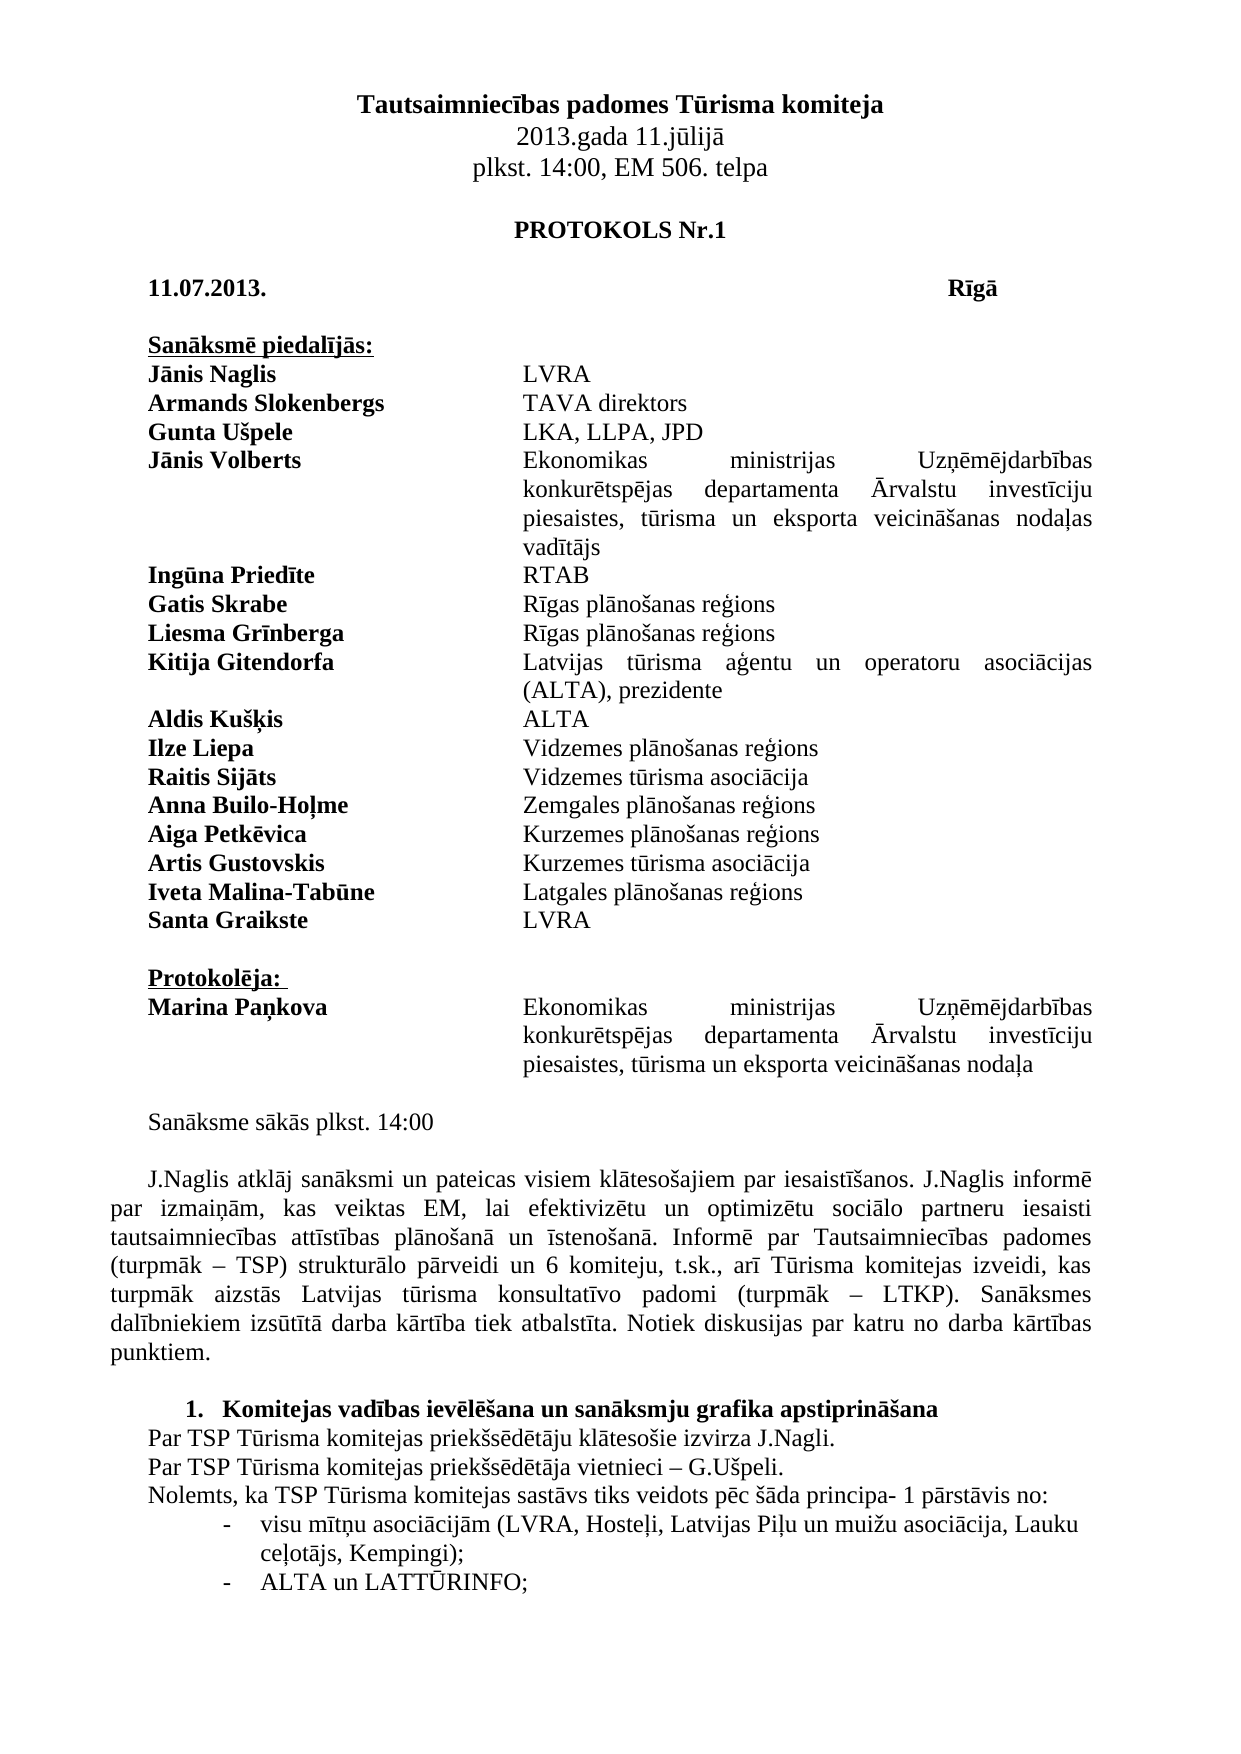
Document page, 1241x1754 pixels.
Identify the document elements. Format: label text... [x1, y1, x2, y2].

text Par TSP Tūrisma komitejas priekšsēdētāju klātesošie izvirza J.Nagli. [148, 1423, 1093, 1452]
text Anna Builo-Hoļme Zemgales plānošanas reģions [148, 791, 1093, 819]
text Jānis Volberts Ekonomikas ministrijas Uzņēmējdarbības konkurētspējas departamenta Ārvalstu investīciju piesaistes, tūrisma un eksporta veicināšanas nodaļas vadītājs [148, 446, 1093, 561]
text Aiga Petkēvica Kurzemes plānošanas reģions [148, 819, 1093, 848]
text Iveta Malina-Tabūne Latgales plānošanas reģions [148, 877, 1093, 906]
text plkst. 14:00, EM 506. telpa [148, 151, 1093, 182]
list ALTA un LATTŪRINFO; [223, 1567, 1093, 1596]
text Gatis Skrabe Rīgas plānošanas reģions [148, 589, 1093, 618]
text Nolemts, ka TSP Tūrisma komitejas sastāvs tiks veidots pēc šāda principa- 1 pārstāvis no: [148, 1481, 1093, 1509]
text J.Naglis atklāj sanāksmi un pateicas visiem klātesošajiem par iesaistīšanos. J.Naglis informē par izmaiņām, kas veiktas EM, lai efektivizētu un optimizētu sociālo partneru iesaisti tautsaimniecības attīstības plānošanā un īstenošanā. Informē par Tautsaimniecības padomes (turpmāk – TSP) strukturālo pārveidi un 6 komiteju, t.sk., arī Tūrisma komitejas izveidi, kas turpmāk aizstās Latvijas tūrisma konsultatīvo padomi (turpmāk – LTKP). Sanāksmes dalībniekiem izsūtītā darba kārtība tiek atbalstīta. Notiek diskusijas par katru no darba kārtības punktiem. [110, 1164, 1093, 1366]
text Ilze Liepa Vidzemes plānošanas reģions [148, 733, 1093, 762]
text 2013.gada 11.jūlijā [148, 120, 1093, 151]
text Gunta Ušpele LKA, LLPA, JPD [148, 417, 1093, 446]
list Komitejas vadības ievēlēšana un sanāksmju grafika apstiprināšana [185, 1394, 1093, 1423]
text Sanāksme sākās plkst. 14:00 [110, 1107, 1093, 1136]
text Liesma Grīnberga Rīgas plānošanas reģions [148, 618, 1093, 647]
text Marina Paņkova Ekonomikas ministrijas Uzņēmējdarbības konkurētspējas departamenta Ārvalstu investīciju piesaistes, tūrisma un eksporta veicināšanas nodaļa [148, 992, 1093, 1078]
text Santa Graikste LVRA [148, 906, 1093, 934]
text Armands Slokenbergs TAVA direktors [148, 388, 1093, 417]
text Jānis Naglis LVRA [148, 359, 1093, 388]
text Par TSP Tūrisma komitejas priekšsēdētāja vietnieci – G.Ušpeli. [148, 1452, 1093, 1481]
text Artis Gustovskis Kurzemes tūrisma asociācija [148, 848, 1093, 877]
text Kitija Gitendorfa Latvijas tūrisma aģentu un operatoru asociācijas (ALTA), prezidente [148, 647, 1093, 704]
text Tautsaimniecības padomes Tūrisma komiteja [148, 89, 1093, 120]
text Raitis Sijāts Vidzemes tūrisma asociācija [148, 762, 1093, 791]
text Ingūna Priedīte RTAB [110, 561, 1093, 589]
text 11.07.2013. Rīgā [148, 273, 1093, 302]
text Aldis Kušķis ALTA [148, 704, 1093, 733]
text Sanāksmē piedalījās: [110, 331, 1093, 359]
list visu mītņu asociācijām (LVRA, Hosteļi, Latvijas Piļu un muižu asociācija, Lauku ceļotājs, Kempingi); [223, 1509, 1093, 1567]
text Protokolēja: [110, 963, 1093, 992]
text PROTOKOLS Nr.1 [110, 216, 1093, 244]
